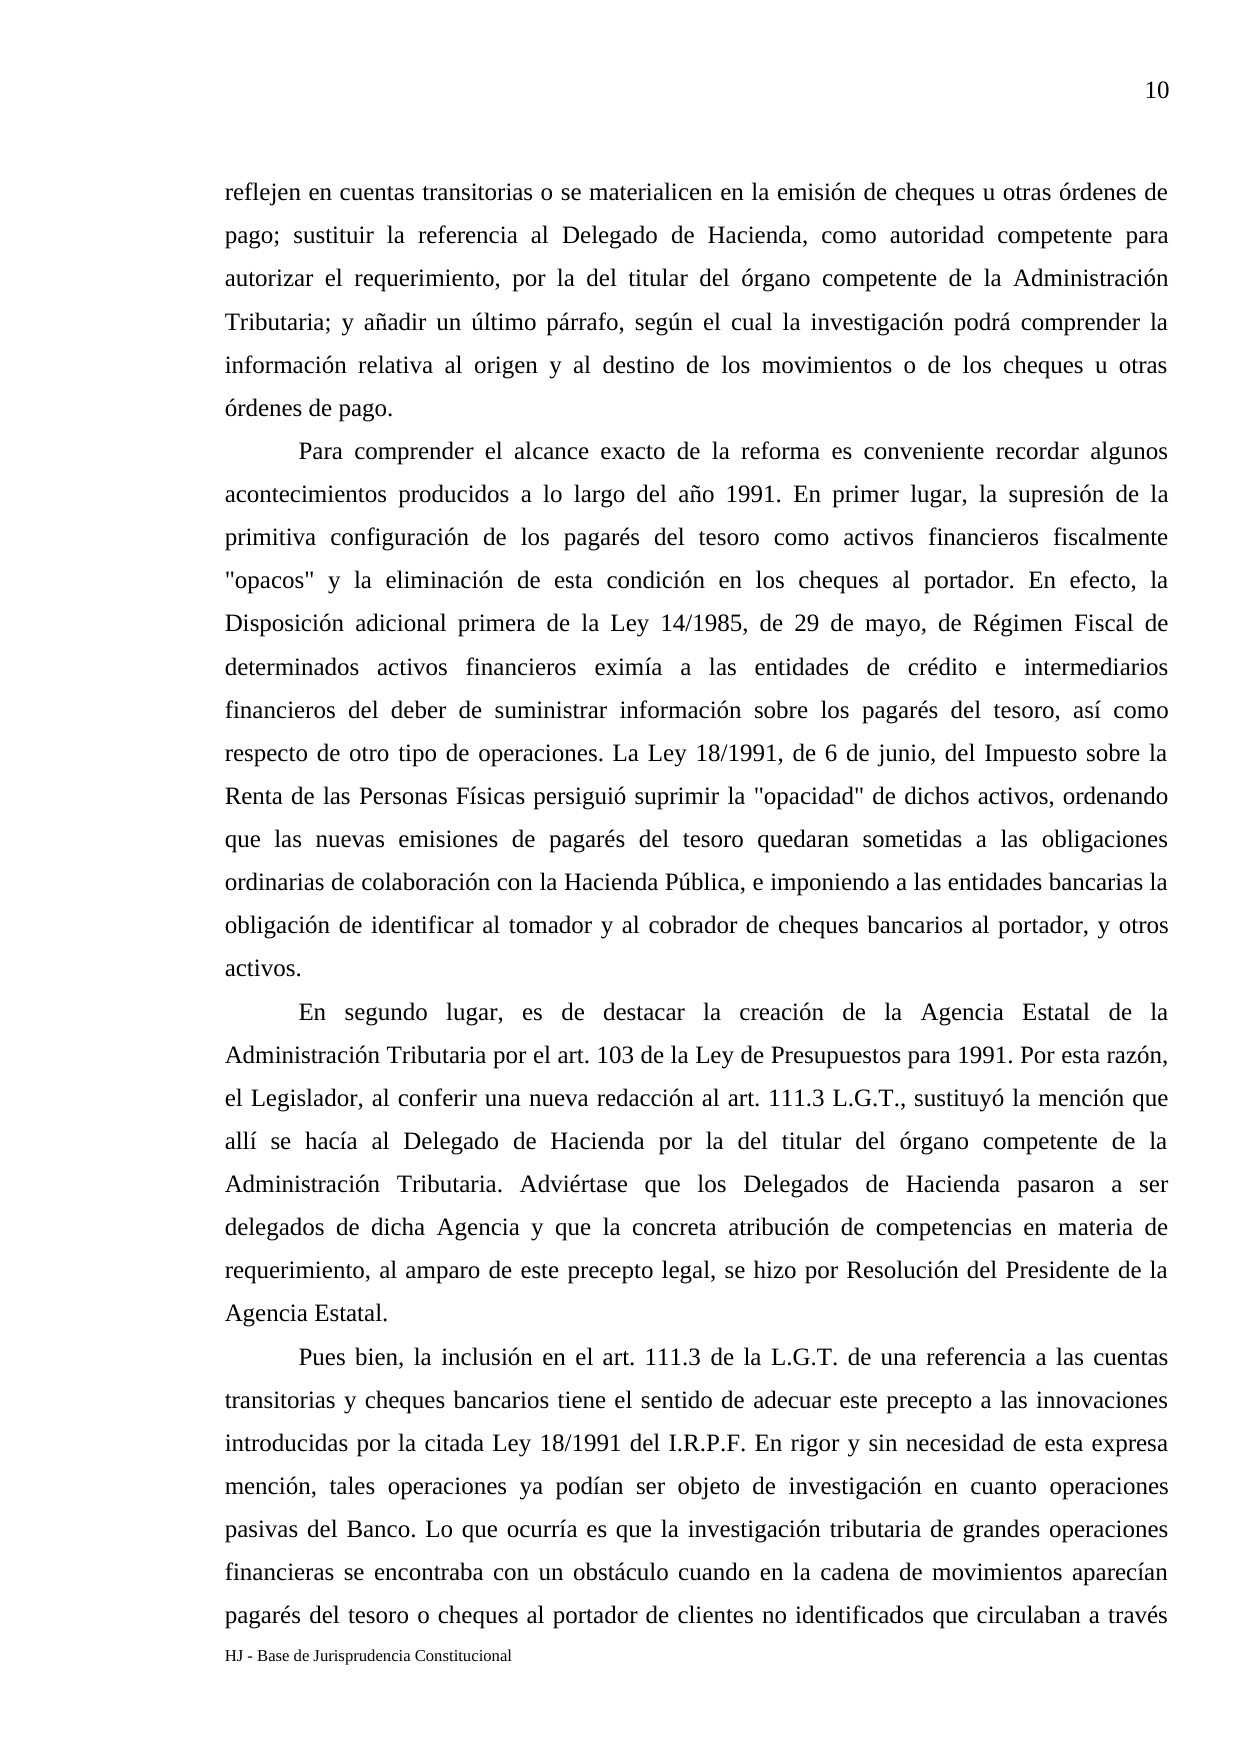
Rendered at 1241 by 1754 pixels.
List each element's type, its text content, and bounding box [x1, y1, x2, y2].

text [224, 1342, 1169, 1629]
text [224, 177, 1169, 422]
text Para comprender el alcance exacto de la reforma es conveniente recordar algunos acontecimientos producidos a lo largo del año 1991. En primer lugar, la supresión de la primitiva configuración de los pagarés del tesoro como activos financieros fiscalmente "opacos" y la eliminación de esta condición en los cheques al portador. En efecto, la Disposición adicional primera de la Ley 14/1985, de 29 de mayo, de Régimen Fiscal de determinados activos financieros eximía a las entidades de crédito e intermediarios financieros del deber de suministrar información sobre los pagarés del tesoro, así como respecto de otro tipo de operaciones. La Ley 18/1991, de 6 de junio, del Impuesto sobre la Renta de las Personas Físicas persiguió suprimir la "opacidad" de dichos activos, ordenando que las nuevas emisiones de pagarés del tesoro quedaran sometidas a las obligaciones ordinarias de colaboración con la Hacienda Pública, e imponiendo a las entidades bancarias la obligación de identificar al tomador y al cobrador de cheques bancarios al portador, y otros activos. [224, 436, 1169, 982]
text En segundo lugar, es de destacar la creación de la Agencia Estatal de la Administración Tributaria por el art. 103 de la Ley de Presupuestos para 1991. Por esta razón, el Legislador, al conferir una nueva redacción al art. 111.3 L.G.T., sustituyó la mención que allí se hacía al Delegado de Hacienda por la del titular del órgano competente de la Administración Tributaria. Adviértase que los Delegados de Hacienda pasaron a ser delegados de dicha Agencia y que la concreta atribución de competencias en materia de requerimiento, al amparo de este precepto legal, se hizo por Resolución del Presidente de la Agencia Estatal. [224, 997, 1169, 1327]
